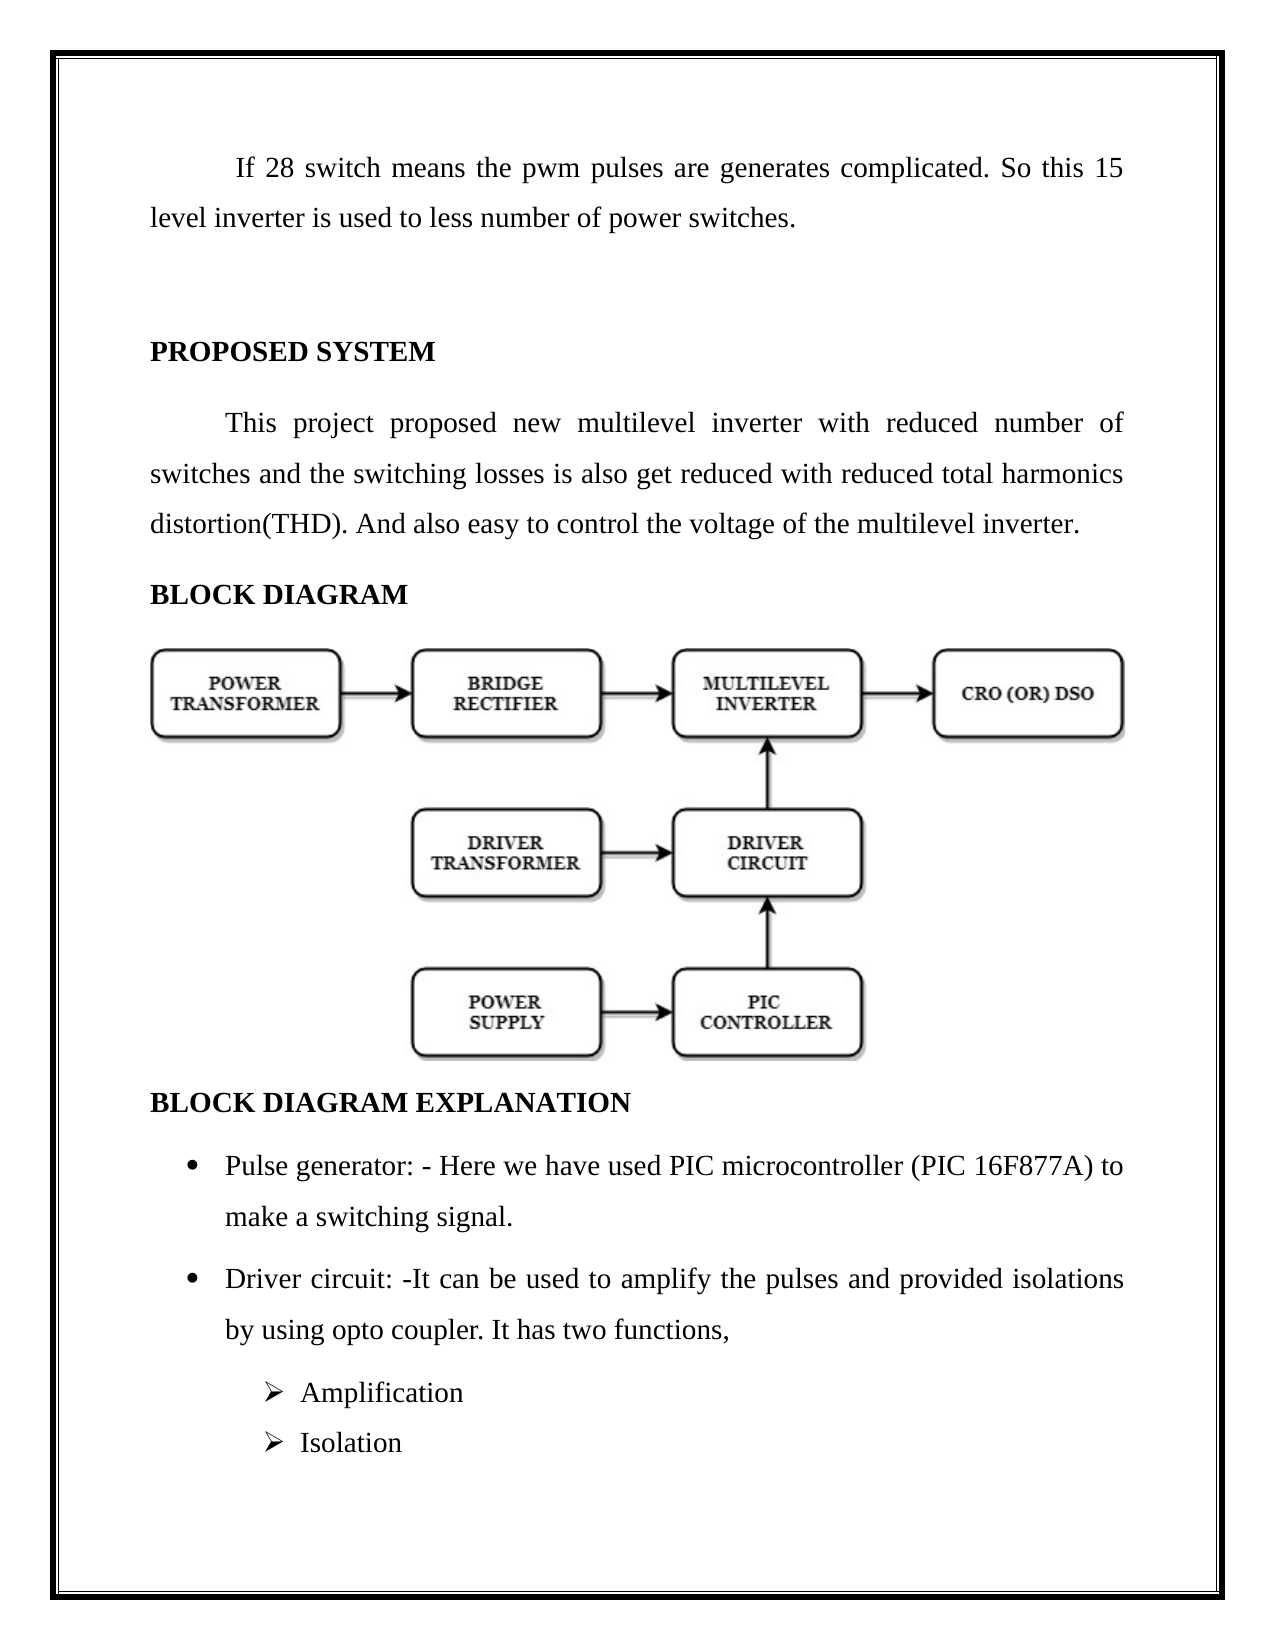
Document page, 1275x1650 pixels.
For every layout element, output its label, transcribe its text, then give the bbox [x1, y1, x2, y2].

text If 28 switch means the pwm pulses are generates complicated. So this 15 level inverter is used to less number of power switches. [150, 150, 1125, 234]
text BLOCK DIAGRAM EXPLANATION [150, 1086, 1125, 1119]
list Isolation [262, 1425, 1125, 1459]
list Pulse generator: - Here we have used PIC microcontroller (PIC 16F877A) to make a switching signal. [187, 1148, 1125, 1232]
text This project proposed new multilevel inverter with reduced number of switches and the switching losses is also get reduced with reduced total harmonics distortion(THD). And also easy to control the voltage of the multilevel inverter. [150, 405, 1125, 539]
text BLOCK DIAGRAM [150, 577, 1125, 611]
text PROPOSED SYSTEM [150, 334, 1125, 368]
list Driver circuit: -It can be used to amplify the pulses and provided isolations by using opto coupler. It has two functions, [187, 1262, 1125, 1346]
picture [150, 648, 1125, 1061]
list Amplification [262, 1375, 1125, 1408]
